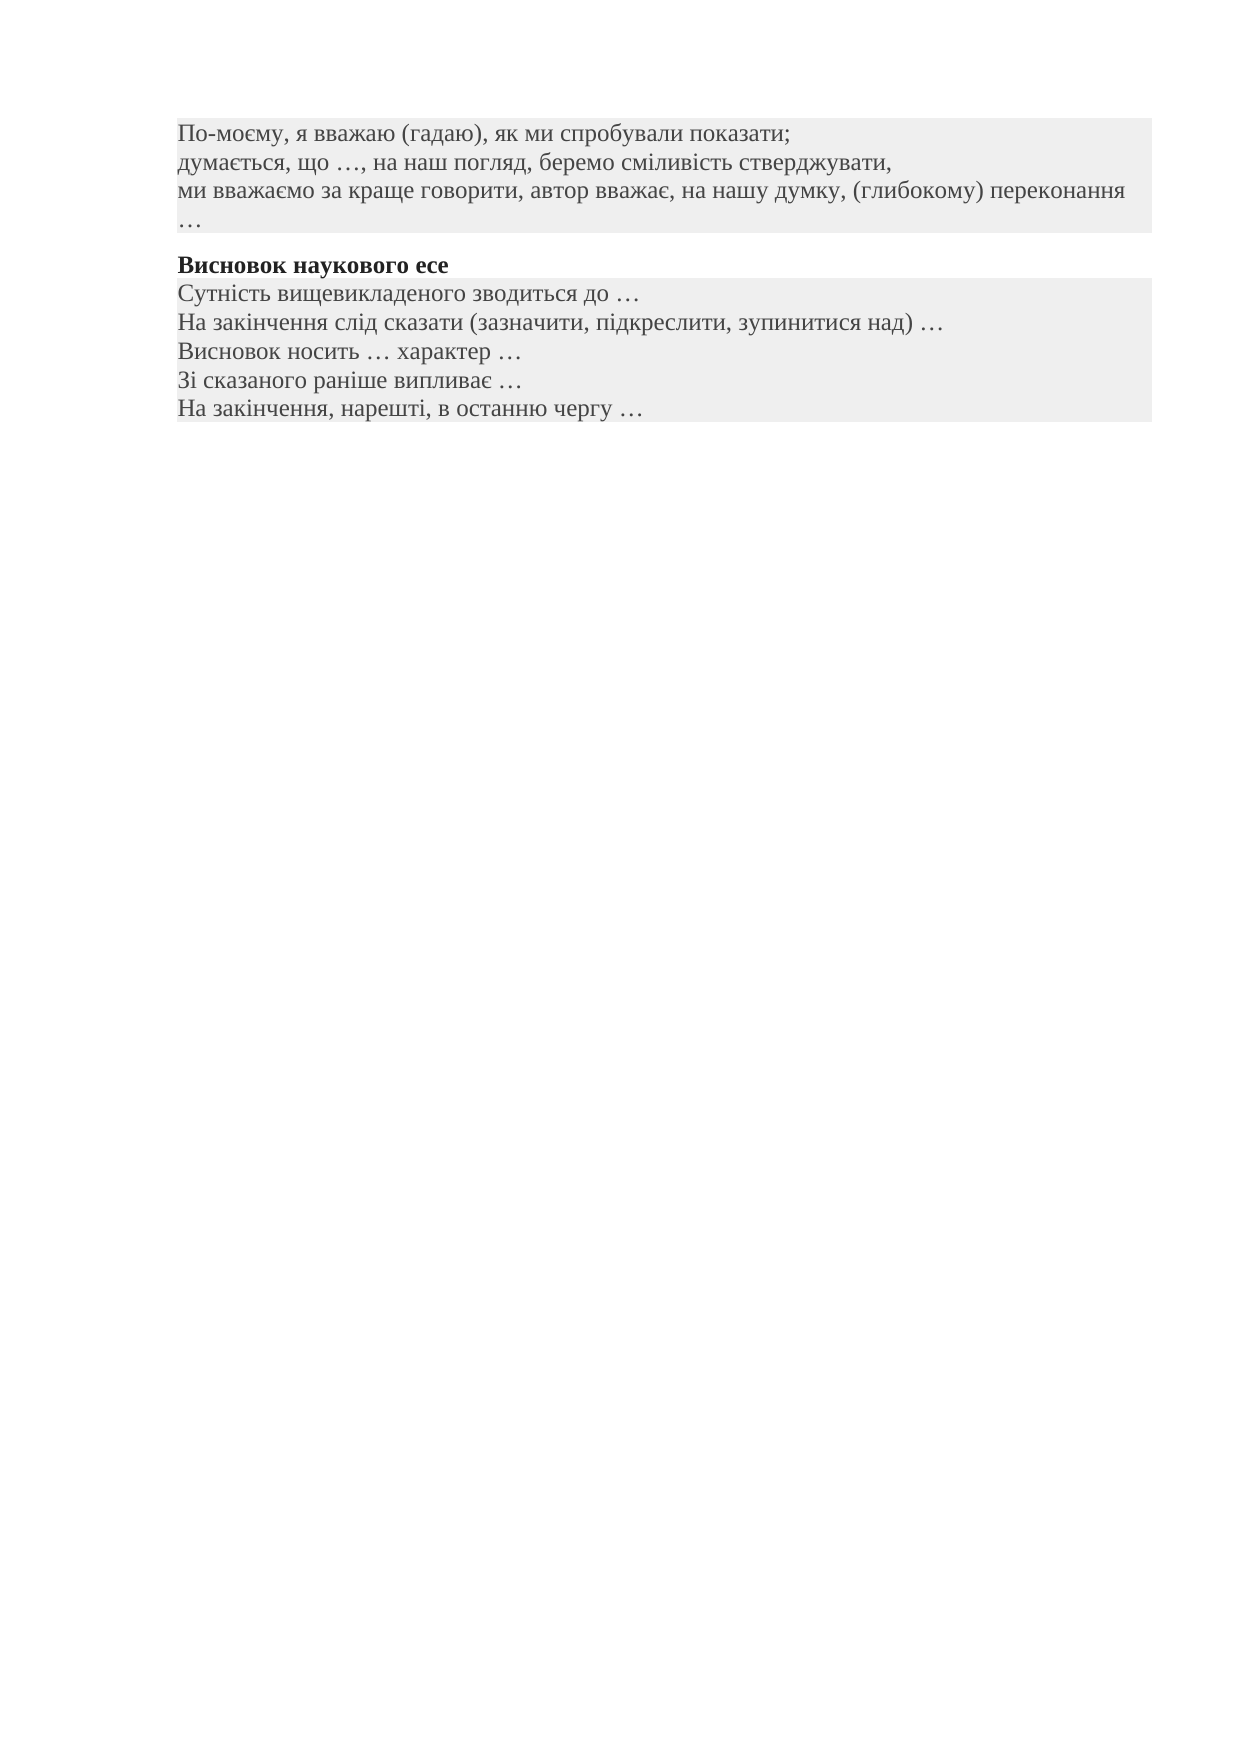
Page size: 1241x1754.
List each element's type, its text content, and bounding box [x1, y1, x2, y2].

text думається, що …, на наш погляд, беремо сміливість стверджувати, [177, 147, 1152, 176]
text Висновок носить … характер … [177, 336, 1152, 365]
text ми вважаємо за краще говорити, автор вважає, на нашу думку, (глибокому) переконання … [177, 176, 1152, 233]
text Висновок наукового есе [177, 250, 1152, 278]
text Сутність вищевикладеного зводиться до … [177, 278, 1152, 307]
text На закінчення, нарешті, в останню чергу … [177, 393, 1152, 422]
text На закінчення слід сказати (зазначити, підкреслити, зупинитися над) … [177, 307, 1152, 336]
text Зі сказаного раніше випливає … [177, 365, 1152, 393]
text По-моєму, я вважаю (гадаю), як ми спробували показати; [177, 118, 1152, 147]
